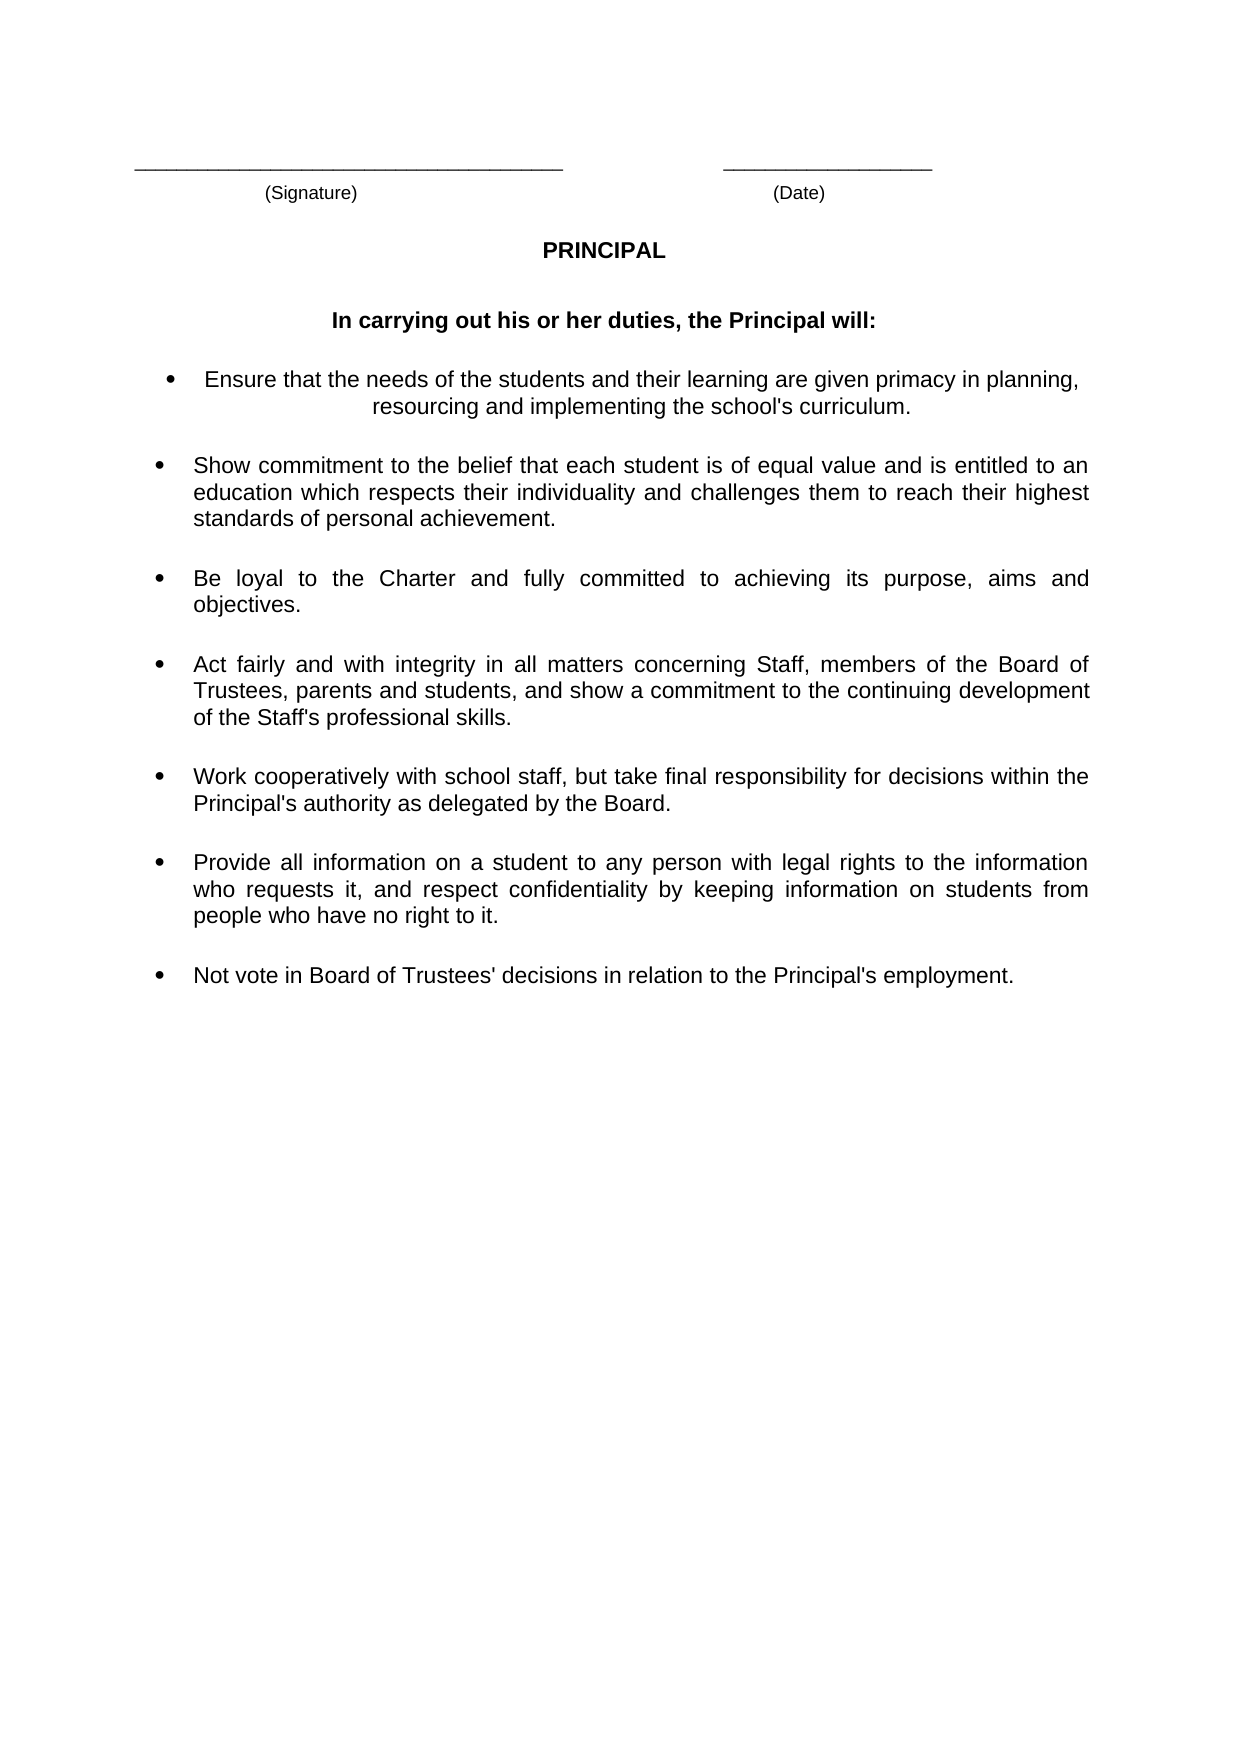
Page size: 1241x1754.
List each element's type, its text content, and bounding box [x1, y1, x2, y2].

text PRINCIPAL [118, 237, 1090, 263]
list Be loyal to the Charter and fully committed to achieving its purpose, aims and objectives. [156, 565, 1090, 617]
list Provide all information on a student to any person with legal rights to the information who requests it, and respect confidentiality by keeping information on students from people who have no right to it. [156, 849, 1090, 928]
text (Signature) (Date) [129, 182, 1090, 203]
list Ensure that the needs of the students and their learning are given primacy in planning, resourcing and implementing the school's curriculum. [156, 366, 1090, 419]
text In carrying out his or her duties, the Principal will: [118, 307, 1090, 333]
list Not vote in Board of Trustees' decisions in relation to the Principal's employment. [156, 962, 1090, 988]
text _________________________________________ ____________________ [129, 150, 1090, 172]
list Show commitment to the belief that each student is of equal value and is entitled to an education which respects their individuality and challenges them to reach their highest standards of personal achievement. [156, 452, 1090, 531]
list Work cooperatively with school staff, but take final responsibility for decisions within the Principal's authority as delegated by the Board. [156, 763, 1090, 816]
list Act fairly and with integrity in all matters concerning Staff, members of the Board of Trustees, parents and students, and show a commitment to the continuing development of the Staff's professional skills. [156, 651, 1090, 730]
